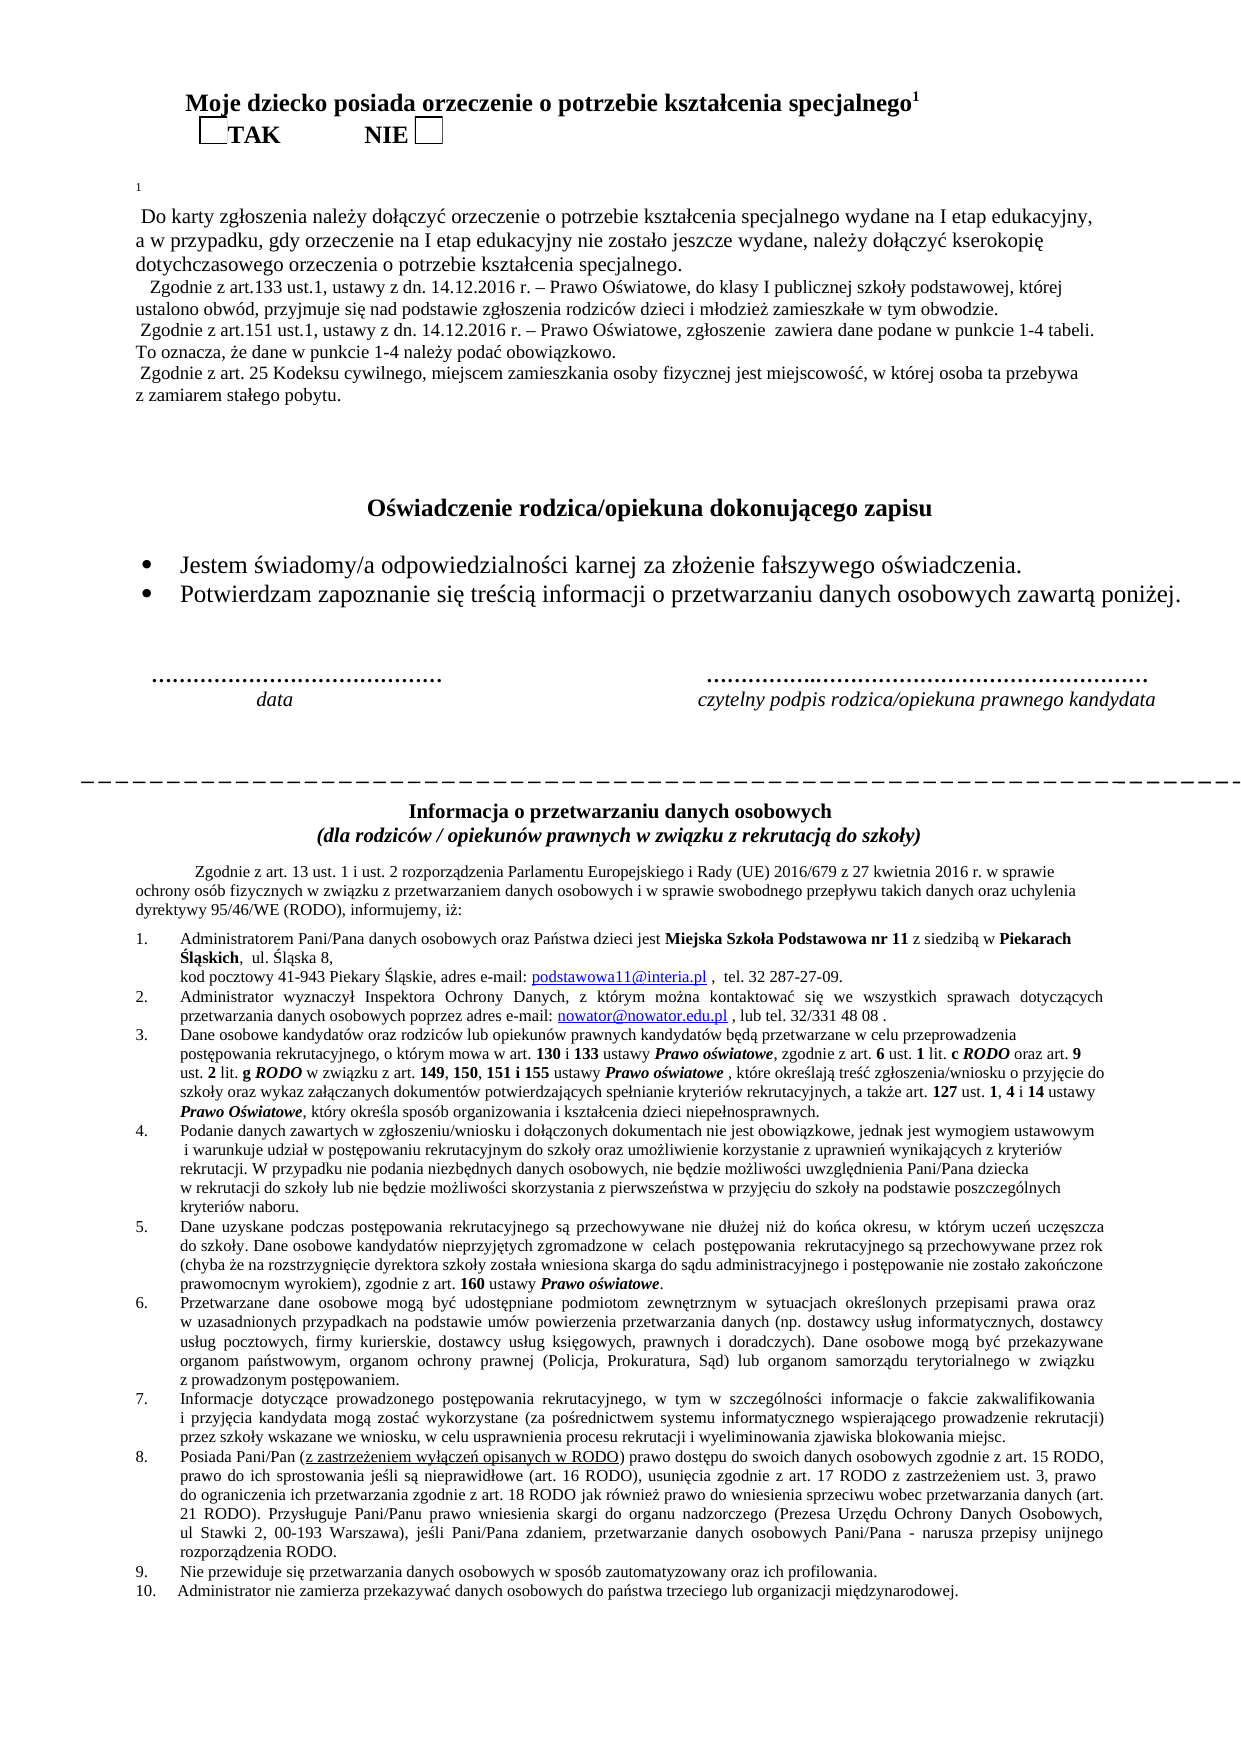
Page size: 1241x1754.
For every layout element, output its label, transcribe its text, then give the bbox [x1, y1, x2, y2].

list Podanie danych zawartych w zgłoszeniu/wniosku i dołączonych dokumentach nie jest obowiązkowe, jednak jest wymogiem ustawowym i warunkuje udział w postępowaniu rekrutacyjnym do szkoły oraz umożliwienie korzystanie z uprawnień wynikających z kryteriów rekrutacji. W przypadku nie podania niezbędnych danych osobowych, nie będzie możliwości uwzględnienia Pani/Pana dziecka w rekrutacji do szkoły lub nie będzie możliwości skorzystania z pierwszeństwa w przyjęciu do szkoły na podstawie poszczególnych kryteriów naboru. [135, 1121, 1105, 1216]
text Informacja o przetwarzaniu danych osobowych [135, 799, 1105, 823]
text Zgodnie z art. 13 ust. 1 i ust. 2 rozporządzenia Parlamentu Europejskiego i Rady (UE) 2016/679 z 27 kwietnia 2016 r. w sprawie ochrony osób fizycznych w związku z przetwarzaniem danych osobowych i w sprawie swobodnego przepływu takich danych oraz uchylenia dyrektywy 95/46/WE (RODO), informujemy, iż: [135, 862, 1105, 919]
text 10. Administrator nie zamierza przekazywać danych osobowych do państwa trzeciego lub organizacji międzynarodowej. [135, 1581, 1105, 1600]
text Oświadczenie rodzica/opiekuna dokonującego zapisu [62, 493, 1238, 522]
text Zgodnie z art.151 ust.1, ustawy z dn. 14.12.2016 r. – Prawo Oświatowe, zgłoszenie zawiera dane podane w punkcie 1-4 tabeli. To oznacza, że dane w punkcie 1-4 należy podać obowiązkowo. [135, 319, 1105, 362]
picture [199, 116, 228, 144]
text data czytelny podpis rodzica/opiekuna prawnego kandydata [62, 687, 1238, 711]
list Administrator wyznaczył Inspektora Ochrony Danych, z którym można kontaktować się we wszystkich sprawach dotyczących przetwarzania danych osobowych poprzez adres e-mail: nowator@nowator.edu.pl , lub tel. 32/331 48 08 . [135, 986, 1105, 1025]
list Administratorem Pani/Pana danych osobowych oraz Państwa dzieci jest Miejska Szkoła Podstawowa nr 11 z siedzibą w Piekarach Śląskich, ul. Śląska 8, kod pocztowy 41-943 Piekary Śląskie, adres e-mail: podstawowa11@interia.pl , tel. 32 287-27-09. [135, 929, 1105, 986]
list Dane osobowe kandydatów oraz rodziców lub opiekunów prawnych kandydatów będą przetwarzane w celu przeprowadzenia postępowania rekrutacyjnego, o którym mowa w art. 130 i 133 ustawy Prawo oświatowe, zgodnie z art. 6 ust. 1 lit. c RODO oraz art. 9 ust. 2 lit. g RODO w związku z art. 149, 150, 151 i 155 ustawy Prawo oświatowe , które określają treść zgłoszenia/wniosku o przyjęcie do szkoły oraz wykaz załączanych dokumentów potwierdzających spełnianie kryteriów rekrutacyjnych, a także art. 127 ust. 1, 4 i 14 ustawy Prawo Oświatowe, który określa sposób organizowania i kształcenia dzieci niepełnosprawnych. [135, 1025, 1105, 1121]
list Jestem świadomy/a odpowiedzialności karnej za złożenie fałszywego oświadczenia. [142, 551, 1238, 579]
list Informacje dotyczące prowadzonego postępowania rekrutacyjnego, w tym w szczególności informacje o fakcie zakwalifikowania i przyjęcia kandydata mogą zostać wykorzystane (za pośrednictwem systemu informatycznego wspierającego prowadzenie rekrutacji) przez szkoły wskazane we wniosku, w celu usprawnienia procesu rekrutacji i wyeliminowania zjawiska blokowania miejsc. [135, 1389, 1105, 1446]
list Przetwarzane dane osobowe mogą być udostępniane podmiotom zewnętrznym w sytuacjach określonych przepisami prawa oraz w uzasadnionych przypadkach na podstawie umów powierzenia przetwarzania danych (np. dostawcy usług informatycznych, dostawcy usług pocztowych, firmy kurierskie, dostawcy usług księgowych, prawnych i doradczych). Dane osobowe mogą być przekazywane organom państwowym, organom ochrony prawnej (Policja, Prokuratura, Sąd) lub organom samorządu terytorialnego w związku z prowadzonym postępowaniem. [135, 1293, 1105, 1389]
text 1 Do karty zgłoszenia należy dołączyć orzeczenie o potrzebie kształcenia specjalnego wydane na I etap edukacyjny, a w przypadku, gdy orzeczenie na I etap edukacyjny nie zostało jeszcze wydane, należy dołączyć kserokopię dotychczasowego orzeczenia o potrzebie kształcenia specjalnego. [135, 179, 1105, 276]
list Nie przewiduje się przetwarzania danych osobowych w sposób zautomatyzowany oraz ich profilowania. [135, 1561, 1105, 1581]
text Zgodnie z art.133 ust.1, ustawy z dn. 14.12.2016 r. – Prawo Oświatowe, do klasy I publicznej szkoły podstawowej, której ustalono obwód, przyjmuje się nad podstawie zgłoszenia rodziców dzieci i młodzież zamieszkałe w tym obwodzie. [135, 276, 1105, 319]
text …………………………………… …………….………………………………………… [62, 663, 1238, 687]
text Zgodnie z art. 25 Kodeksu cywilnego, miejscem zamieszkania osoby fizycznej jest miejscowość, w której osoba ta przebywa z zamiarem stałego pobytu. [135, 362, 1105, 405]
list Potwierdzam zapoznanie się treścią informacji o przetwarzaniu danych osobowych zawartą poniżej. [142, 579, 1238, 608]
list Dane uzyskane podczas postępowania rekrutacyjnego są przechowywane nie dłużej niż do końca okresu, w którym uczeń uczęszcza do szkoły. Dane osobowe kandydatów nieprzyjętych zgromadzone w celach postępowania rekrutacyjnego są przechowywane przez rok (chyba że na rozstrzygnięcie dyrektora szkoły została wniesiona skarga do sądu administracyjnego i postępowanie nie zostało zakończone prawomocnym wyrokiem), zgodnie z art. 160 ustawy Prawo oświatowe. [135, 1216, 1105, 1293]
text (dla rodziców / opiekunów prawnych w związku z rekrutacją do szkoły) [135, 823, 1105, 847]
picture [414, 116, 443, 144]
list Posiada Pani/Pan (z zastrzeżeniem wyłączeń opisanych w RODO) prawo dostępu do swoich danych osobowych zgodnie z art. 15 RODO, prawo do ich sprostowania jeśli są nieprawidłowe (art. 16 RODO), usunięcia zgodnie z art. 17 RODO z zastrzeżeniem ust. 3, prawo do ograniczenia ich przetwarzania zgodnie z art. 18 RODO jak również prawo do wniesienia sprzeciwu wobec przetwarzania danych (art. 21 RODO). Przysługuje Pani/Panu prawo wniesienia skargi do organu nadzorczego (Prezesa Urzędu Ochrony Danych Osobowych, ul Stawki 2, 00-193 Warszawa), jeśli Pani/Pana zdaniem, przetwarzanie danych osobowych Pani/Pana - narusza przepisy unijnego rozporządzenia RODO. [135, 1446, 1105, 1561]
text Moje dziecko posiada orzeczenie o potrzebie kształcenia specjalnego1 TAK NIE [185, 88, 921, 149]
